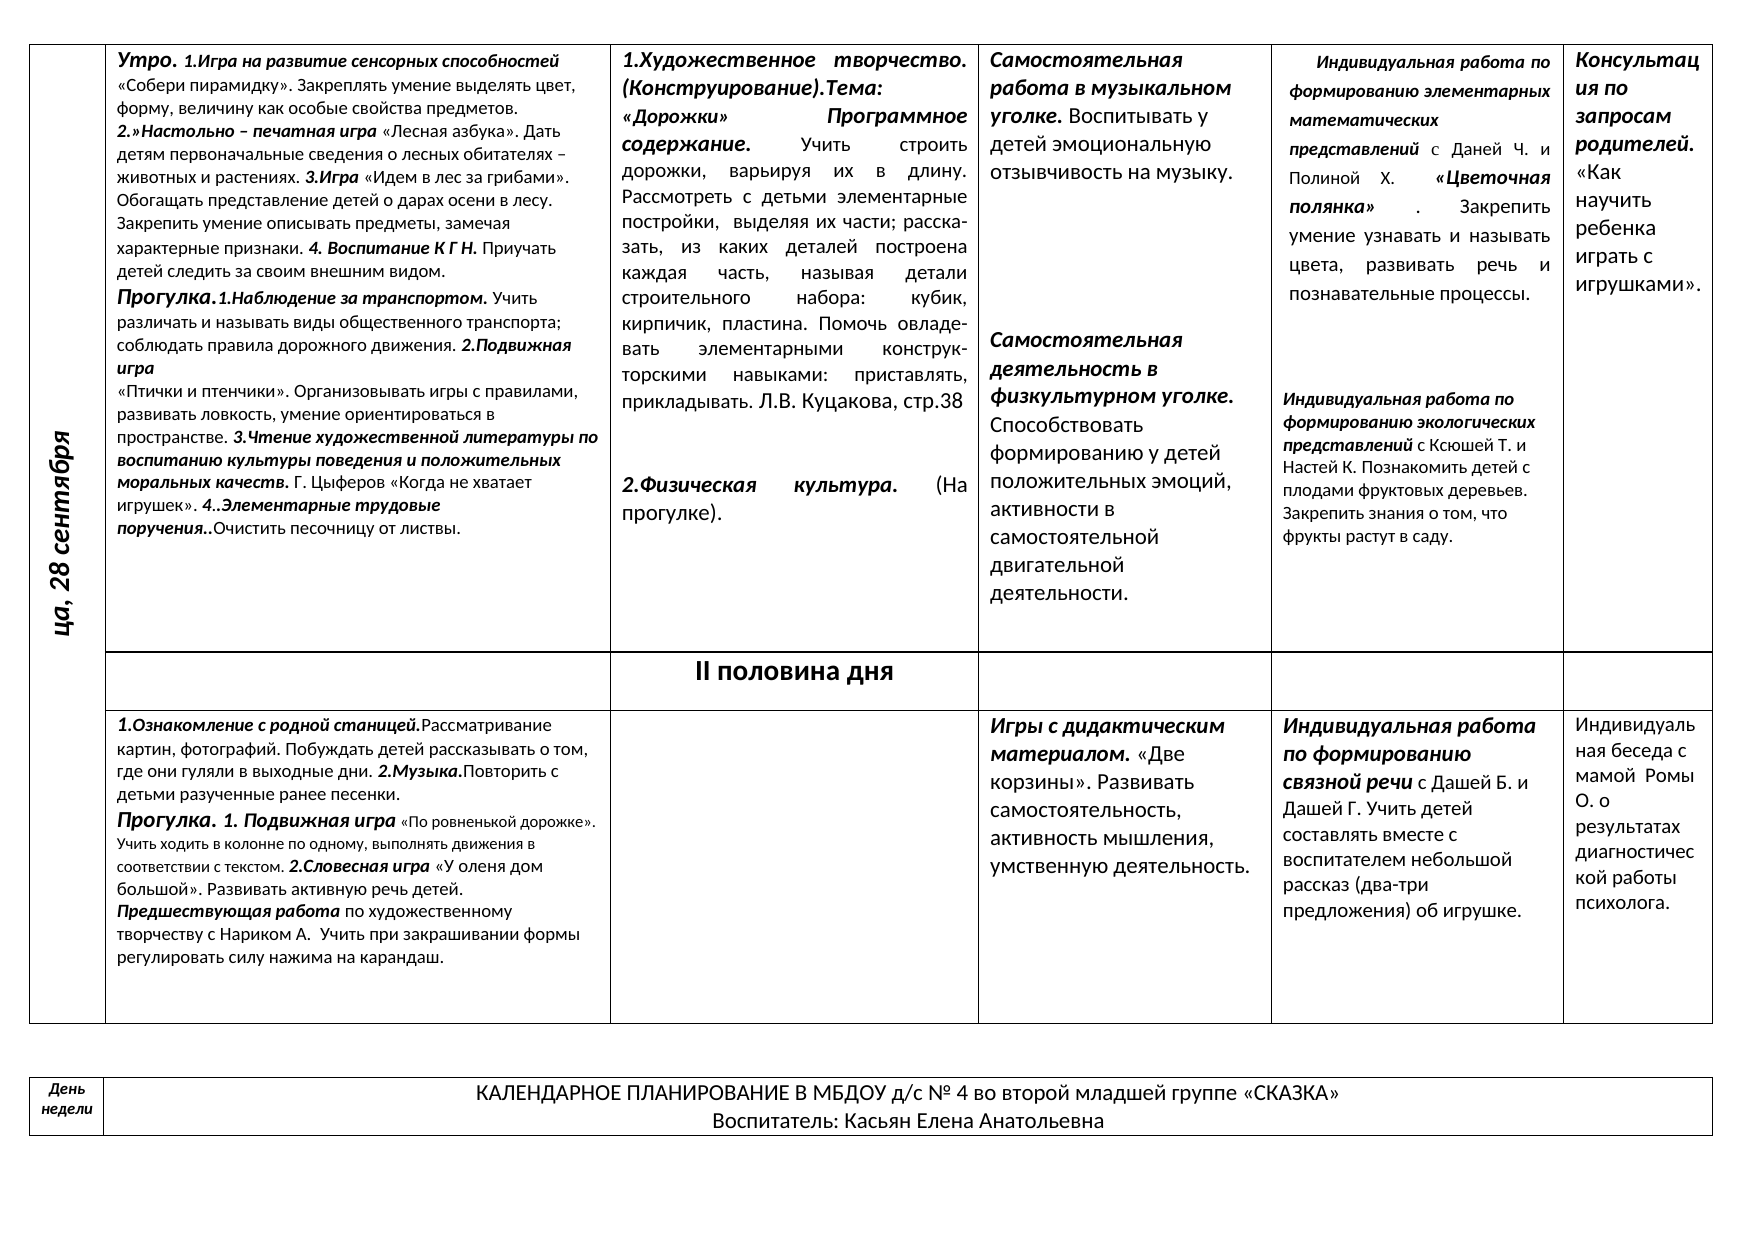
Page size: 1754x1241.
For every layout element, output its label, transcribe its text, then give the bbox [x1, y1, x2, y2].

table_header КАЛЕНДАРНОЕ ПЛАНИРОВАНИЕ В МБДОУ д/с № 4 во второй младшей группе «СКАЗКА» Воспитатель: Касьян Елена Анатольевна [104, 1078, 1712, 1135]
table_cell Утро. 1.Игра на развитие сенсорных способностей «Собери пирамидку». Закреплять умение выделять цвет, форму, величину как особые свойства предметов. 2.»Настольно – печатная игра «Лесная азбука». Дать детям первоначальные сведения о лесных обитателях – животных и растениях. 3.Игра «Идем в лес за грибами». Обогащать представление детей о дарах осени в лесу. Закрепить умение описывать предметы, замечая характерные признаки. 4. Воспитание К Г Н. Приучать детей следить за своим внешним видом. Прогулка.1.Наблюдение за транспортом. Учить различать и называть виды общественного транспорта; соблюдать правила дорожного движения. 2.Подвижная игра «Птички и птенчики». Организовывать игры с правилами, развивать ловкость, умение ориентироваться в пространстве. 3.Чтение художественной литературы по воспитанию культуры поведения и положительных моральных качеств. Г. Цыферов «Когда не хватает игрушек». 4..Элементарные трудовые поручения..Очистить песочницу от листвы. [106, 45, 610, 651]
table_cell Индивидуальная работа по формированию связной речи с Дашей Б. и Дашей Г. Учить детей составлять вместе с воспитателем небольшой рассказ (два-три предложения) об игрушке. [1272, 711, 1563, 1023]
table_cell 1.Художественное творчество. (Конструирование).Тема: «Дорожки» Программное содержание. Учить строить дорожки, варьируя их в длину. Рассмотреть с детьми элементарные постройки, выделяя их части; рассказать, из каких деталей построена каждая часть, называя детали строительного набора: кубик, кирпичик, пластина. Помочь овладевать элементарными конструкторскими навыками: приставлять, прикладывать. Л.В. Куцакова, стр.38 2.Физическая культура. (На прогулке). [611, 45, 978, 651]
table_cell [611, 711, 978, 1023]
table_cell Самостоятельная работа в музыкальном уголке. Воспитывать у детей эмоциональную отзывчивость на музыку. Самостоятельная деятельность в физкультурном уголке. Способствовать формированию у детей положительных эмоций, активности в самостоятельной двигательной деятельности. [979, 45, 1271, 651]
table_cell [1564, 653, 1712, 710]
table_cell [30, 45, 105, 1023]
table_cell [106, 653, 610, 710]
table_cell Игры с дидактическим материалом. «Две корзины». Развивать самостоятельность, активность мышления, умственную деятельность. [979, 711, 1271, 1023]
table_cell Индивидуальная беседа с мамой Ромы О. о результатах диагностической работы психолога. [1564, 711, 1712, 1023]
table_cell Индивидуальная работа по формированию элементарных математических представлений с Даней Ч. и Полиной Х. «Цветочная полянка» . Закрепить умение узнавать и называть цвета, развивать речь и познавательные процессы. Индивидуальная работа по формированию экологических представлений с Ксюшей Т. и Настей К. Познакомить детей с плодами фруктовых деревьев. Закрепить знания о том, что фрукты растут в саду. [1272, 45, 1563, 651]
table_cell 1.Ознакомление с родной станицей.Рассматривание картин, фотографий. Побуждать детей рассказывать о том, где они гуляли в выходные дни. 2.Музыка.Повторить с детьми разученные ранее песенки. Прогулка. 1. Подвижная игра «По ровненькой дорожке». Учить ходить в колонне по одному, выполнять движения в соответствии с текстом. 2.Словесная игра «У оленя дом большой». Развивать активную речь детей. Предшествующая работа по художественному творчеству с Нариком А. Учить при закрашивании формы регулировать силу нажима на карандаш. [106, 711, 610, 1023]
table_header День недели [30, 1078, 103, 1135]
table_cell II половина дня [611, 653, 978, 710]
table_cell [979, 653, 1271, 710]
table_cell [1272, 653, 1563, 710]
table_cell Консультация по запросам родителей. «Как научить ребенка играть с игрушками». [1564, 45, 1712, 651]
